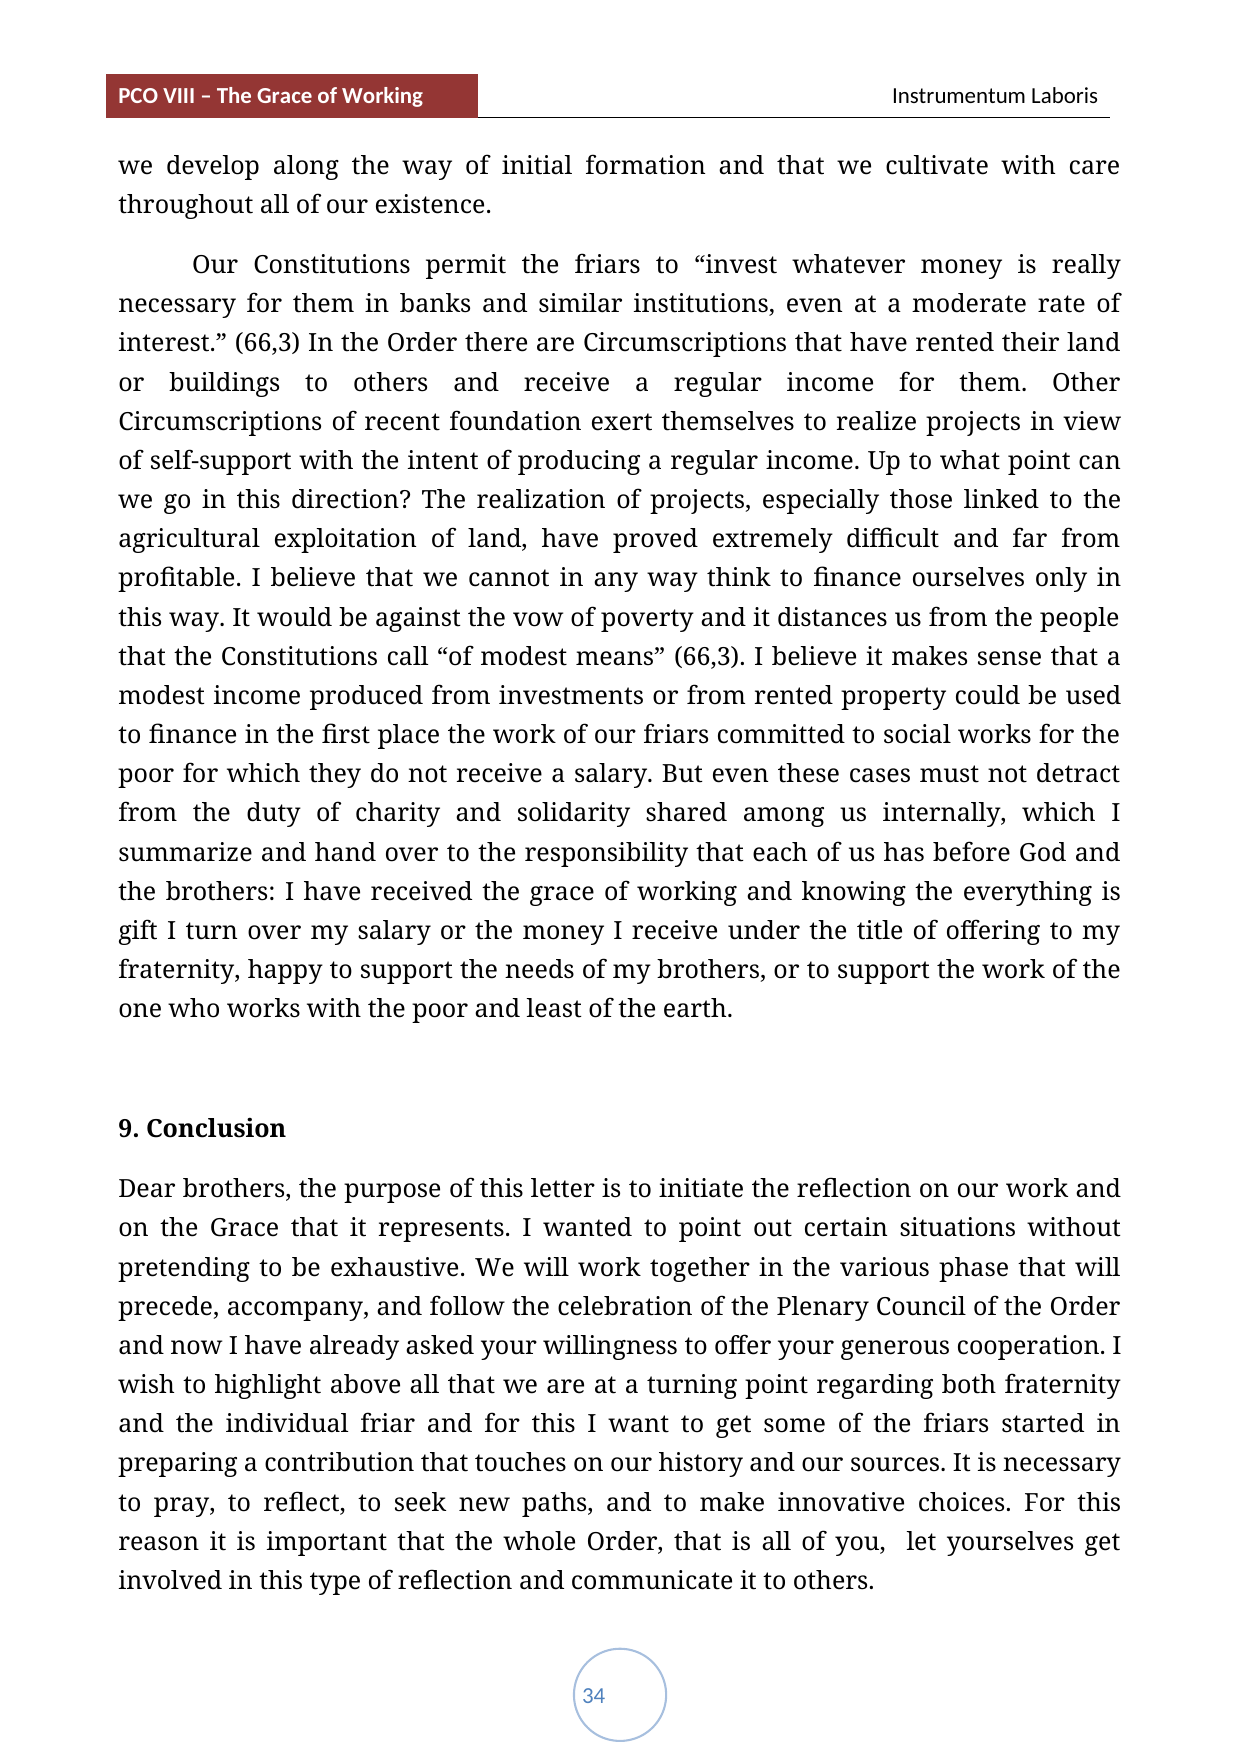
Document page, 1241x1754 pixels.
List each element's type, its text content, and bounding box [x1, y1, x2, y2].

text Our Constitutions permit the friars to “invest whatever money is really necessary for them in banks and similar institutions, even at a moderate rate of interest.” (66,3) In the Order there are Circumscriptions that have rented their land or buildings to others and receive a regular income for them. Other Circumscriptions of recent foundation exert themselves to realize projects in view of self-support with the intent of producing a regular income. Up to what point can we go in this direction? The realization of projects, especially those linked to the agricultural exploitation of land, have proved extremely difficult and far from profitable. I believe that we cannot in any way think to finance ourselves only in this way. It would be against the vow of poverty and it distances us from the people that the Constitutions call “of modest means” (66,3). I believe it makes sense that a modest income produced from investments or from rented property could be used to finance in the first place the work of our friars committed to social works for the poor for which they do not receive a salary. But even these cases must not detract from the duty of charity and solidarity shared among us internally, which I summarize and hand over to the responsibility that each of us has before God and the brothers: I have received the grace of working and knowing the everything is gift I turn over my salary or the money I receive under the title of offering to my fraternity, happy to support the needs of my brothers, or to support the work of the one who works with the poor and least of the earth. [118, 247, 1122, 1025]
text 9. Conclusion [118, 1111, 1122, 1145]
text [118, 148, 1122, 221]
text Dear brothers, the purpose of this letter is to initiate the reflection on our work and on the Grace that it represents. I wanted to point out certain situations without pretending to be exhaustive. We will work together in the various phase that will precede, accompany, and follow the celebration of the Plenary Council of the Order and now I have already asked your willingness to offer your generous cooperation. I wish to highlight above all that we are at a turning point regarding both fraternity and the individual friar and for this I want to get some of the friars started in preparing a contribution that touches on our history and our sources. It is necessary to pray, to reflect, to seek new paths, and to make innovative choices. For this reason it is important that the whole Order, that is all of you, let yourselves get involved in this type of reflection and communicate it to others. [118, 1171, 1122, 1597]
